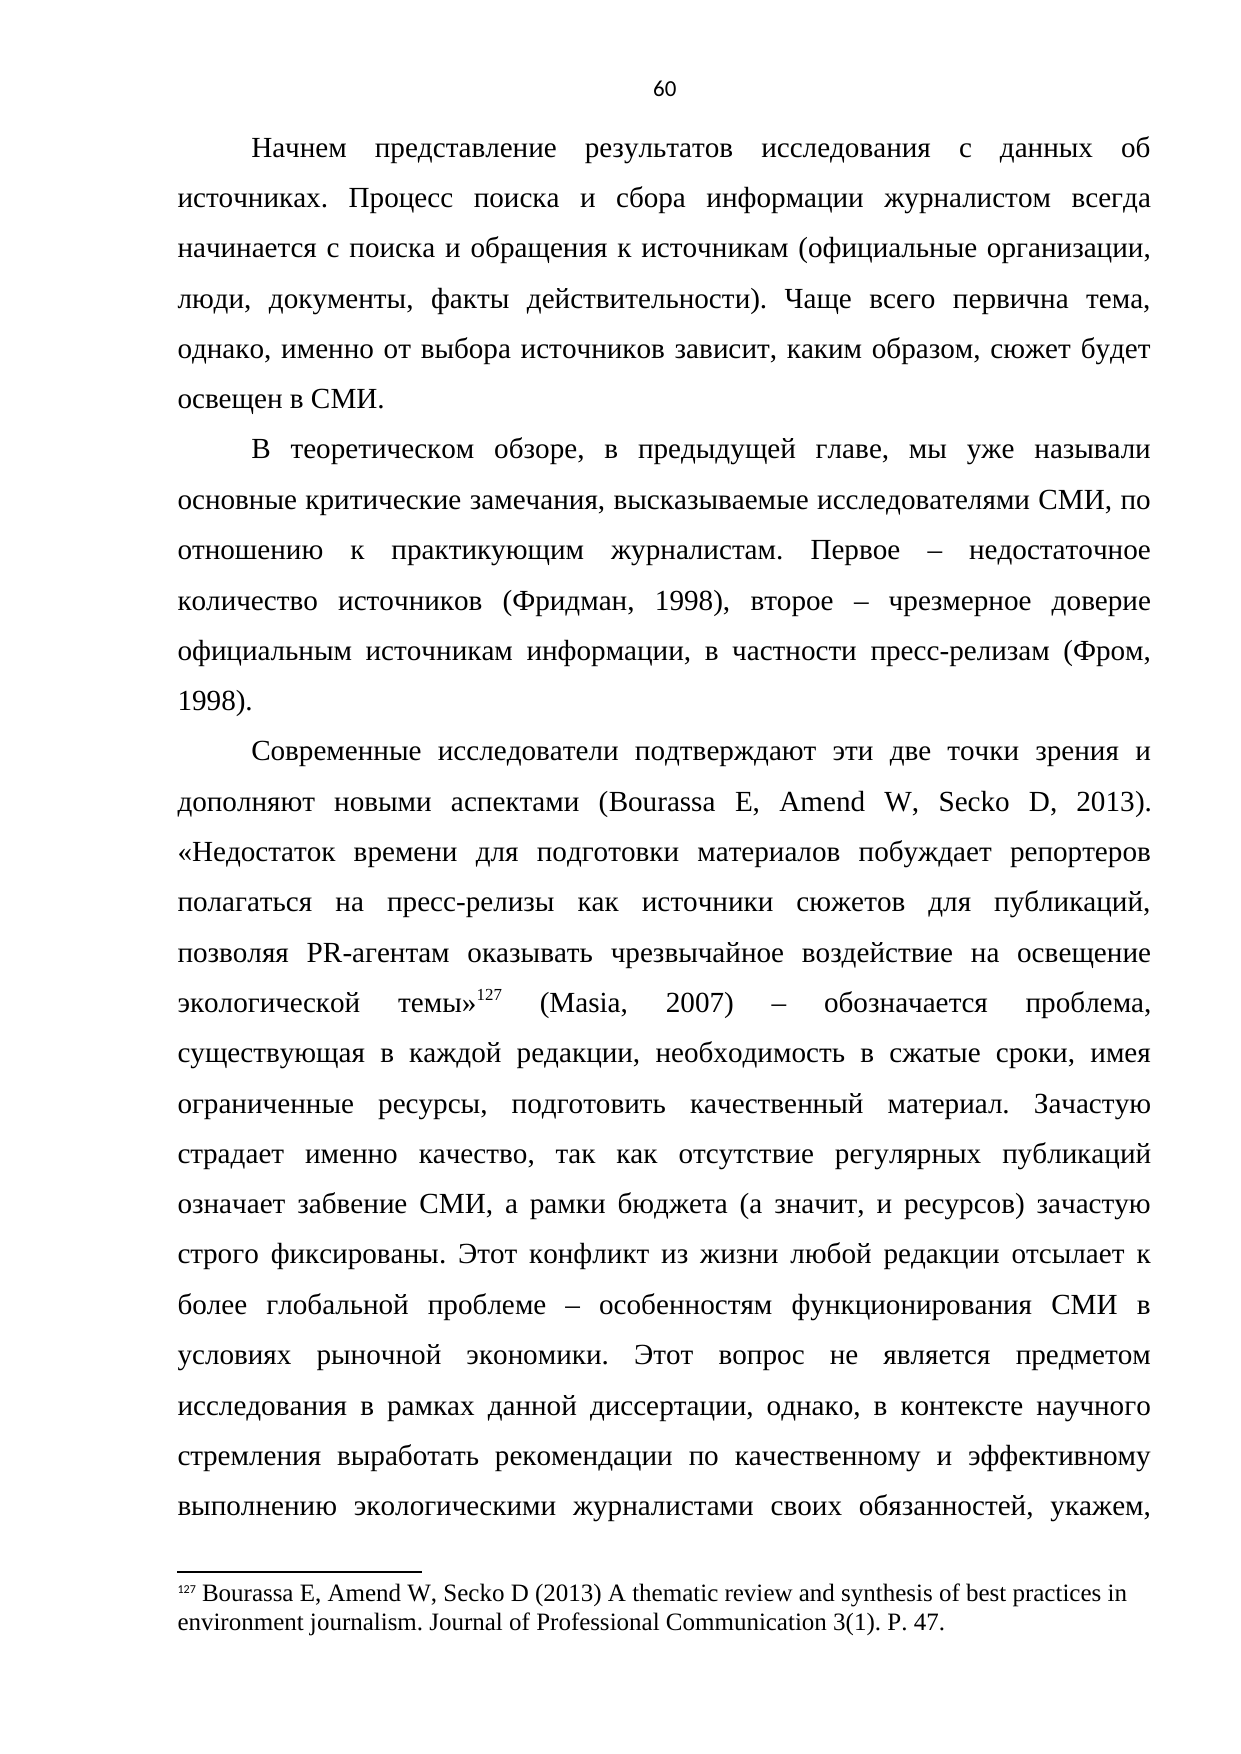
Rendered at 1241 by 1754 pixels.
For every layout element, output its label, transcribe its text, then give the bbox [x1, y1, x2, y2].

text Начнем представление результатов исследования с данных об источниках. Процесс поиска и сбора информации журналистом всегда начинается с поиска и обращения к источникам (официальные организации, люди, документы, факты действительности). Чаще всего первична тема, однако, именно от выбора источников зависит, каким образом, сюжет будет освещен в СМИ. [177, 130, 1152, 415]
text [177, 733, 1152, 1522]
text В теоретическом обзоре, в предыдущей главе, мы уже называли основные критические замечания, высказываемые исследователями СМИ, по отношению к практикующим журналистам. Первое – недостаточное количество источников (Фридман, 1998), второе – чрезмерное доверие официальным источникам информации, в частности пресс-релизам (Фром, 1998). [177, 432, 1152, 717]
